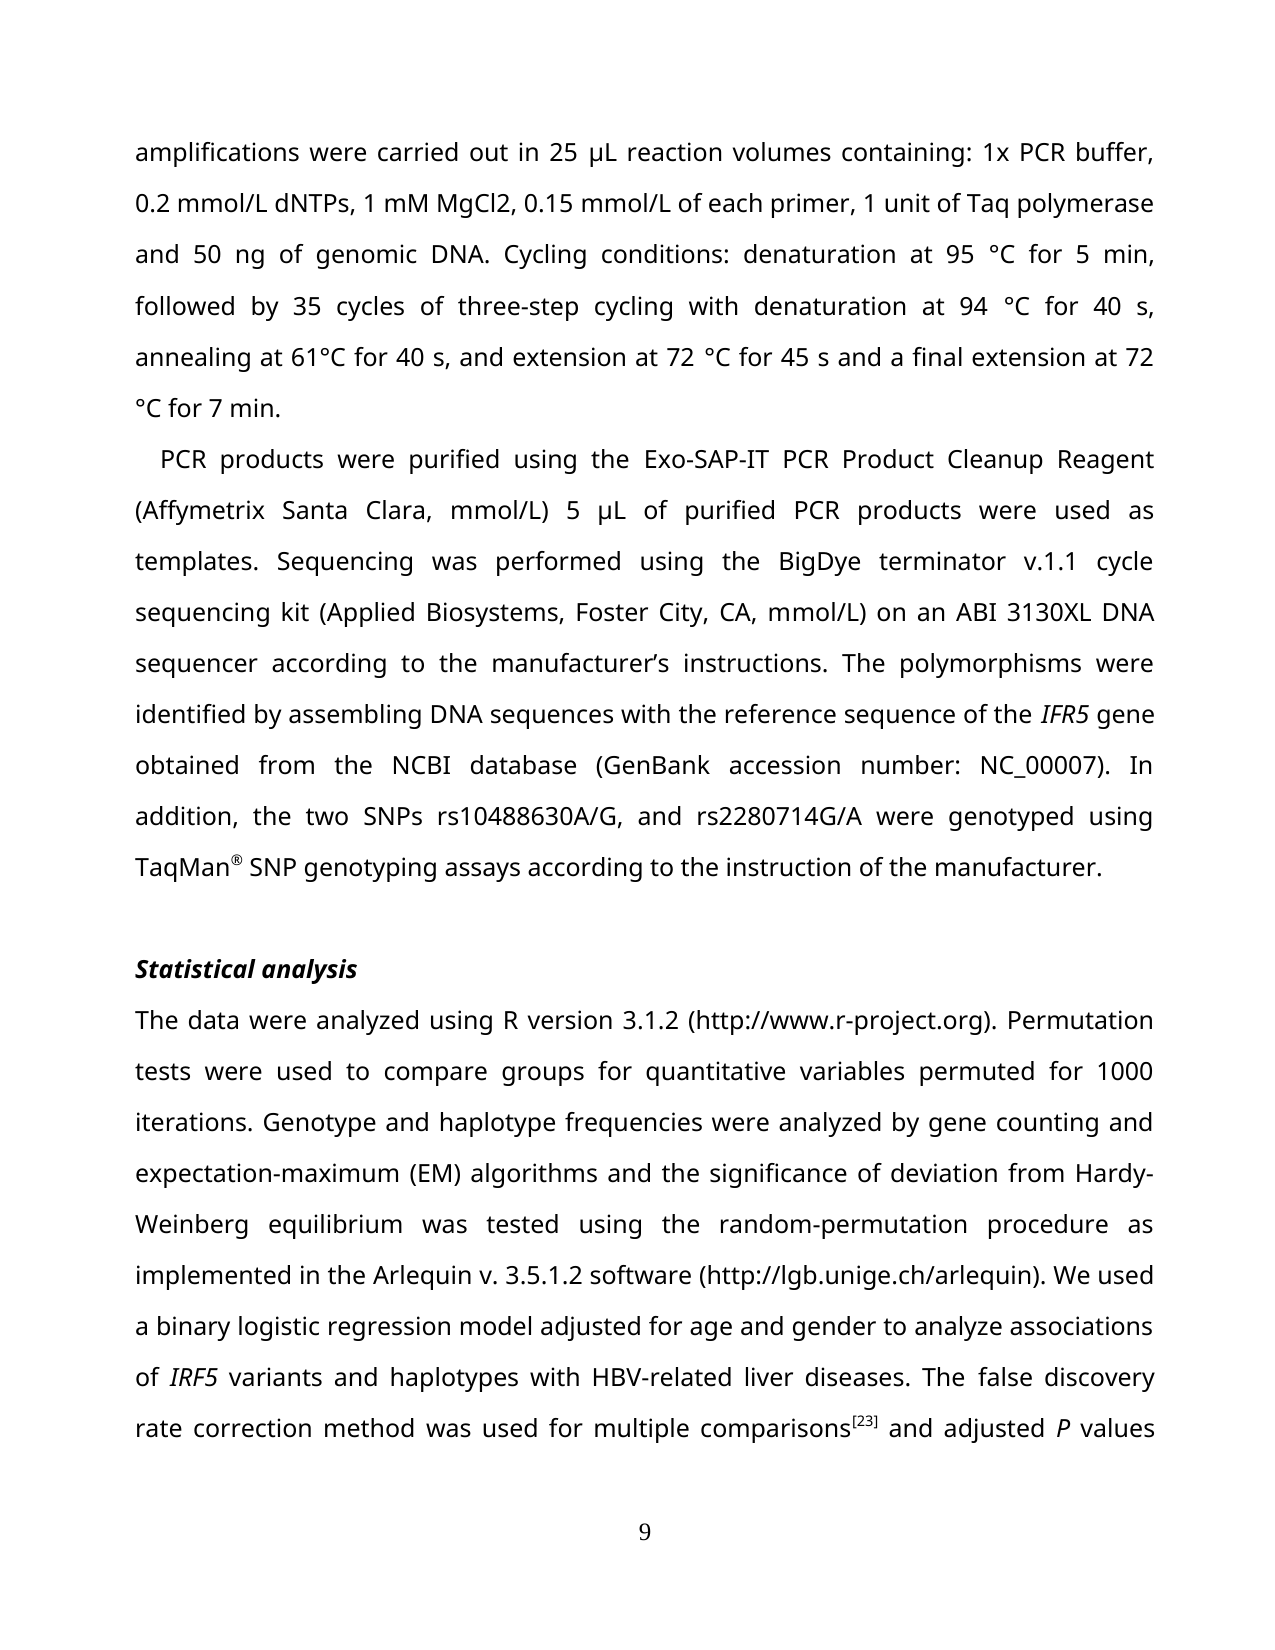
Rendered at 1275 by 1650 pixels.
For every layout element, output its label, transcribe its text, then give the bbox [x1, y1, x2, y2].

text PCR products were purified using the Exo-SAP-IT PCR Product Cleanup Reagent (Affymetrix Santa Clara, mmol/L) 5 µl of purified PCR products were used as templates. Sequencing was performed using the BigDye terminator v.1.1 cycle sequencing kit (Applied Biosystems, Foster City, CA, mmol/L) on an ABI 3130XL DNA sequencer according to the manufacturer’s instructions. The polymorphisms were identified by assembling DNA sequences with the reference sequence of the IFR5 gene obtained from the NCBI database (GenBank accession number: NC_00007). In addition, the two SNPs rs10488630A/G, and rs2280714G/A were genotyped using TaqMan® SNP genotyping assays according to the instruction of the manufacturer. [135, 441, 1155, 884]
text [135, 135, 1155, 424]
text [135, 1003, 1155, 1445]
text Statistical analysis [135, 952, 1155, 986]
